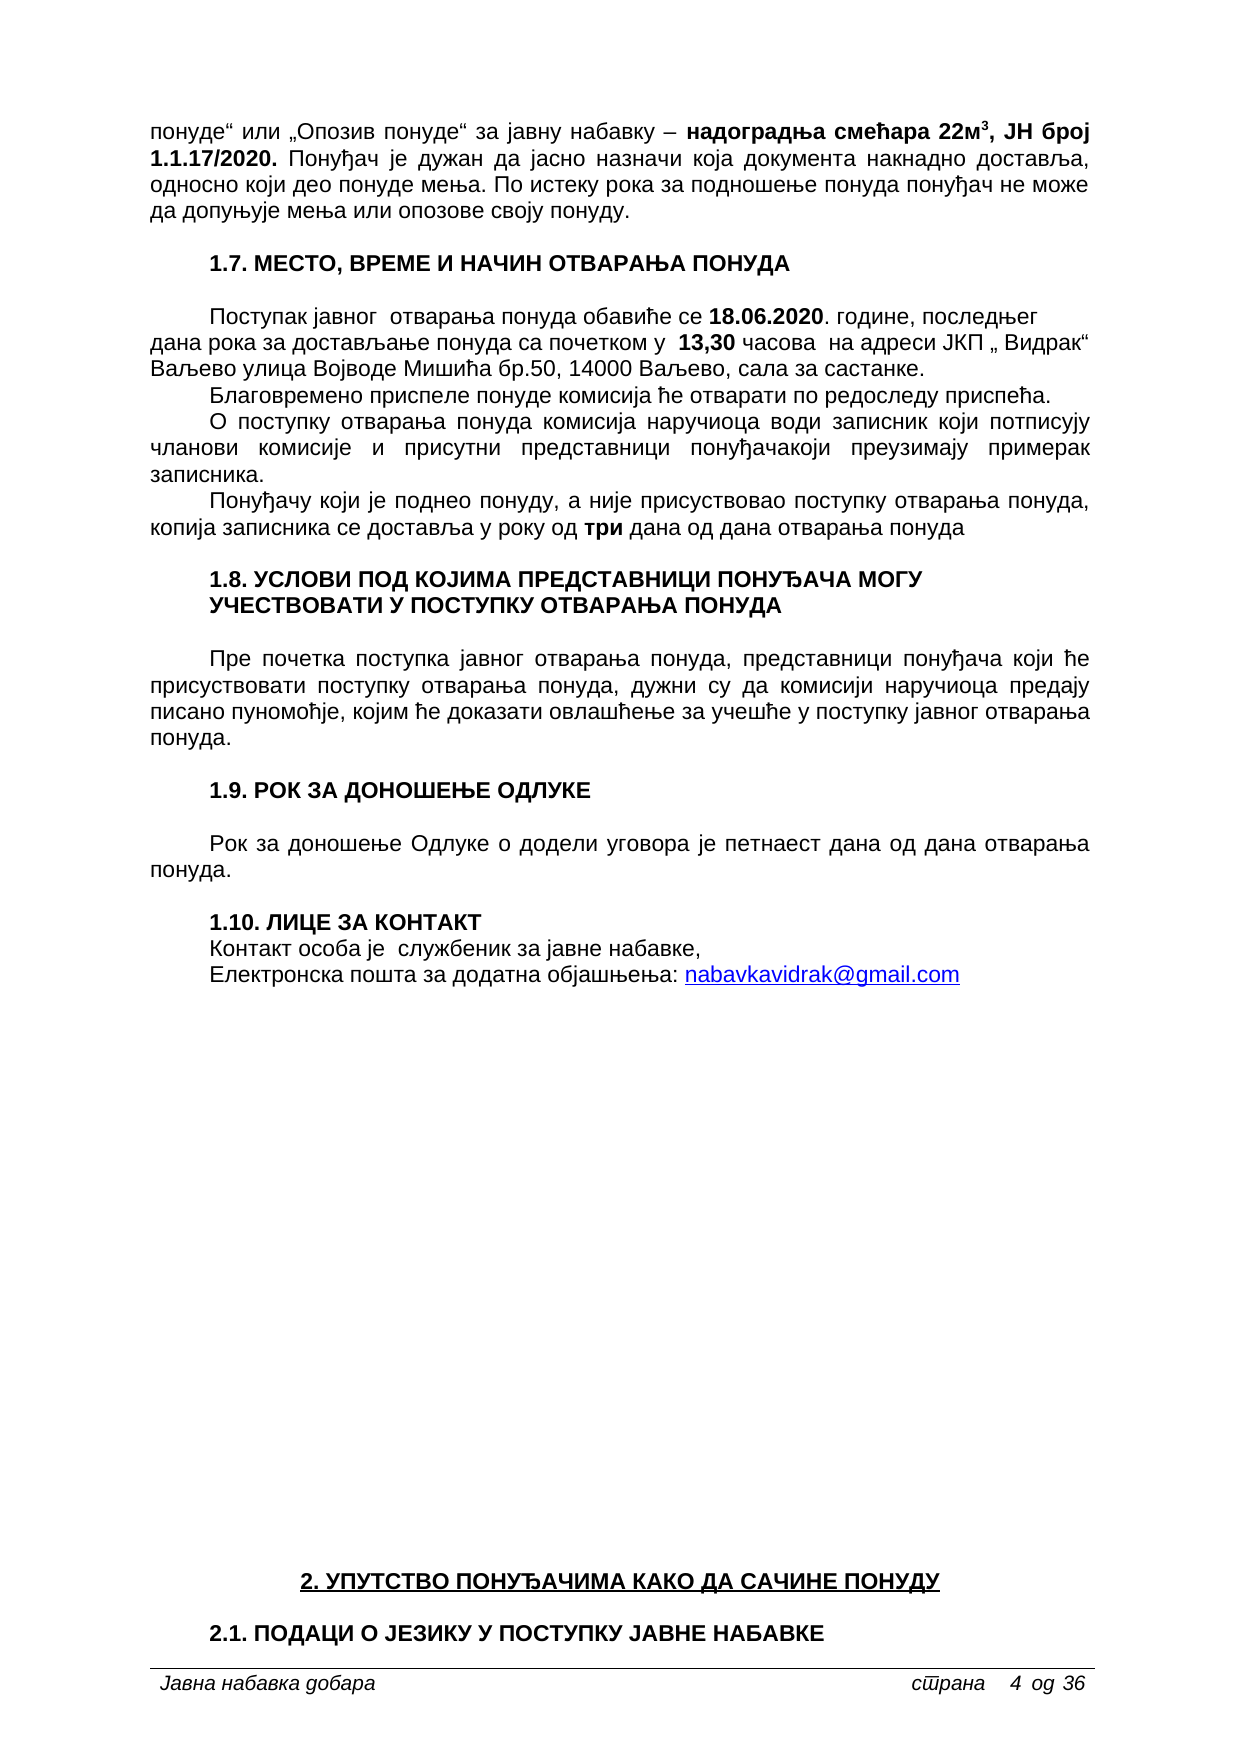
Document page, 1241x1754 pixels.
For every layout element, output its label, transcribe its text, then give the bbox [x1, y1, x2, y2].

text 2.1. ПОДАЦИ О ЈЕЗИКУ У ПОСТУПКУ ЈАВНЕ НАБАВКЕ [209, 1620, 1090, 1647]
text 1.7. МЕСТО, ВРЕМЕ И НАЧИН ОТВАРАЊА ПОНУДА [209, 250, 1090, 276]
text Рок за доношење Одлуке о додели уговора је петнаест дана од дана отварања понуда. [150, 830, 1090, 882]
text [150, 118, 1090, 223]
text Контакт особа је службеник за јавне набавке, [150, 935, 1090, 961]
text УЧЕСТВОВАТИ У ПОСТУПКУ ОТВАРАЊА ПОНУДА [209, 592, 1090, 619]
text Електронска пошта за додатна објашњења: nabavkavidrak@gmail.com [150, 961, 1090, 988]
text Благовремено приспеле понуде комисија ће отварати по редоследу приспећа. [150, 382, 1090, 408]
text Понуђачу који је поднео понуду, а није присуствовао поступку отварања понуда, копија записника се доставља у року од три дана од дана отварања понуда [150, 487, 1090, 540]
text О поступку отварања понуда комисија наручиоца води записник који потписују чланови комисије и присутни представници понуђачакоји преузимају примерак записника. [150, 408, 1090, 487]
text 1.8. УСЛОВИ ПОД КОЈИМА ПРЕДСТАВНИЦИ ПОНУЂАЧА МОГУ [209, 566, 1090, 592]
text 2. УПУТСТВО ПОНУЂАЧИМА КАКО ДА САЧИНЕ ПОНУДУ [150, 1568, 1090, 1594]
text 1.10. ЛИЦЕ ЗА КОНТАКТ [209, 909, 1090, 935]
text 1.9. РОК ЗА ДОНОШЕЊЕ ОДЛУКЕ [209, 777, 1090, 803]
text Поступак јавног отварања понуда обавиће се 18.06.2020. године, последњeг дана рока за достављање понуда са почетком у 13,30 часова на адреси ЈКП „ Видрак“ Ваљево улица Војводе Мишића бр.50, 14000 Ваљево, сала за састанке. [150, 303, 1090, 382]
text Пре почетка поступка јавног отварања понуда, представници понуђача који ће присуствовати поступку отварања понуда, дужни су да комисији наручиоца предају писано пуномоћје, којим ће доказати овлашћење за учешће у поступку јавног отварања понуда. [150, 645, 1090, 751]
